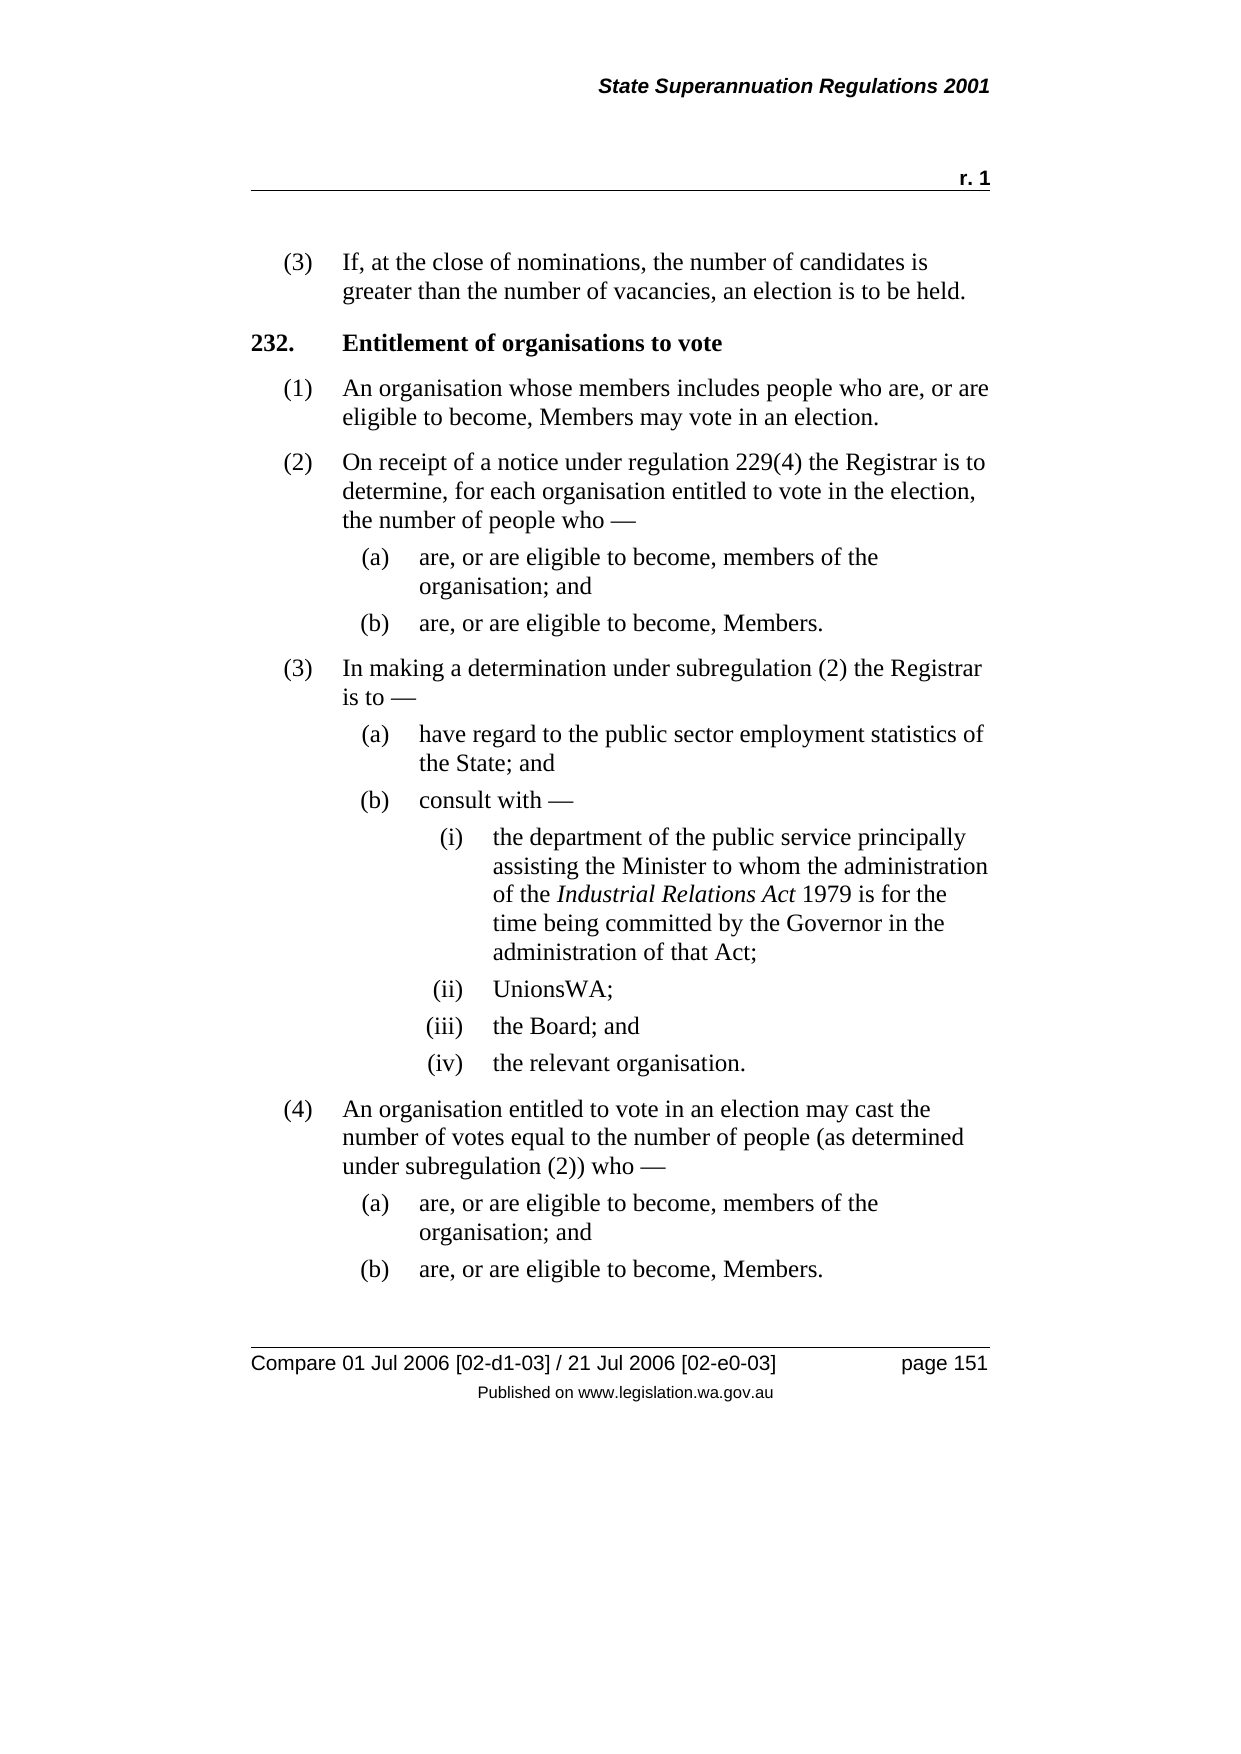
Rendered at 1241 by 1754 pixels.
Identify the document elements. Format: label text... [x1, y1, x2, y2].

text (iii) the Board; and [251, 1011, 990, 1040]
text (2) On receipt of a notice under regulation 229(4) the Registrar is to determine, for each organisation entitled to vote in the election, the number of people who — [251, 447, 990, 534]
text (a) are, or are eligible to become, members of the organisation; and [251, 1188, 990, 1246]
text (b) are, or are eligible to become, Members. [251, 608, 990, 637]
text (ii) UnionsWA; [251, 974, 990, 1003]
text (b) consult with — [251, 785, 990, 814]
text (i) the department of the public service principally assisting the Minister to whom the administration of the Industrial Relations Act 1979 is for the time being committed by the Governor in the administration of that Act; [251, 822, 990, 966]
text (b) are, or are eligible to become, Members. [251, 1254, 990, 1283]
subtitle 232. Entitlement of organisations to vote [251, 328, 990, 357]
text (iv) the relevant organisation. [251, 1048, 990, 1077]
text (4) An organisation entitled to vote in an election may cast the number of votes equal to the number of people (as determined under subregulation (2)) who — [251, 1094, 990, 1180]
text (1) An organisation whose members includes people who are, or are eligible to become, Members may vote in an election. [251, 373, 990, 431]
text (3) If, at the close of nominations, the number of candidates is greater than the number of vacancies, an election is to be held. [251, 247, 990, 305]
text (3) In making a determination under subregulation (2) the Registrar is to — [251, 653, 990, 711]
text (a) are, or are eligible to become, members of the organisation; and [251, 542, 990, 599]
text (a) have regard to the public sector employment statistics of the State; and [251, 719, 990, 777]
